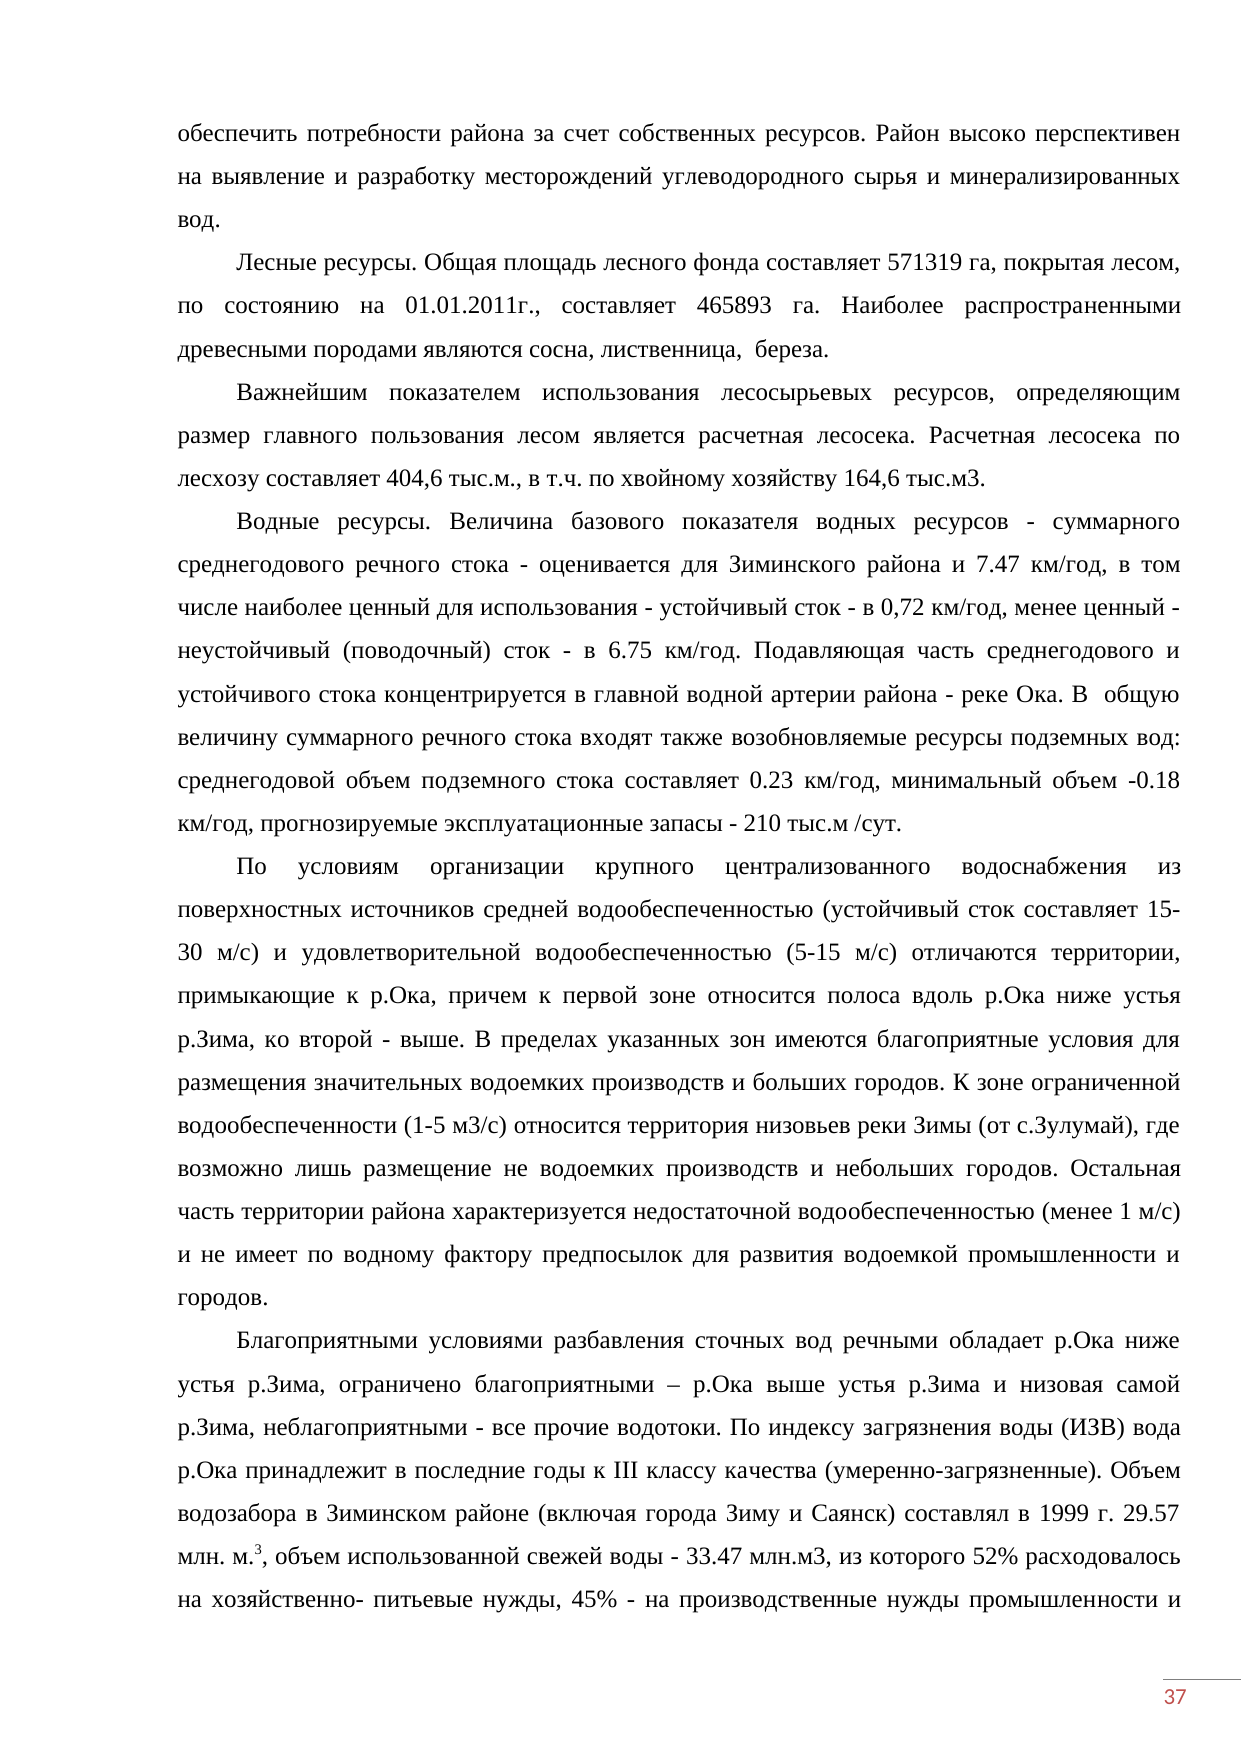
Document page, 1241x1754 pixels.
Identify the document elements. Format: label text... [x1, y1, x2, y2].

text Водные ресурсы. Величина базового показателя водных ресурсов - суммарного среднегодового речного стока - оценивается для Зиминского района и 7.47 км/год, в том числе наиболее ценный для использования - устойчивый сток - в 0,72 км/год, менее ценный - неустойчивый (поводочный) сток - в 6.75 км/год. Подавляющая часть среднегодового и устойчивого стока концентрируется в главной водной артерии района - реке Ока. В общую величину суммарного речного стока входят также возобновляемые ресурсы подземных вод: среднегодовой объем подземного стока составляет 0.23 км/год, минимальный объем -0.18 км/год, прогнозируемые эксплуатационные запасы - 210 тыс.м /сут. [177, 506, 1181, 837]
text По условиям организации крупного централизованного водоснабжения из поверхностных источников средней водообеспеченностью (устойчивый сток составляет 15-30 м/с) и удовлетворительной водообеспеченностью (5-15 м/с) отличаются территории, примыкающие к р.Ока, причем к первой зоне относится полоса вдоль р.Ока ниже устья р.Зима, ко второй - выше. В пределах указанных зон имеются благоприятные условия для размещения значительных водоемких производств и больших городов. К зоне ограниченной водообеспеченности (1-5 м3/с) относится территория низовьев реки Зимы (от с.Зулумай), где возможно лишь размещение не водоемких производств и небольших городов. Остальная часть территории района характеризуется недостаточной водообеспеченностью (менее 1 м/с) и не имеет по водному фактору предпосылок для развития водоемкой промышленности и городов. [177, 851, 1181, 1311]
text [177, 118, 1181, 233]
text Лесные ресурсы. Общая площадь лесного фонда составляет 571319 га, покрытая лесом, по состоянию на 01.01.2011г., составляет 465893 га. Наиболее распространенными древесными породами являются сосна, лиственница, береза. [177, 247, 1181, 362]
text Важнейшим показателем использования лесосырьевых ресурсов, определяющим размер главного пользования лесом является расчетная лесосека. Расчетная лесосека по лесхозу составляет 404,6 тыс.м., в т.ч. по хвойному хозяйству 164,6 тыс.м3. [177, 377, 1181, 492]
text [177, 1326, 1181, 1613]
